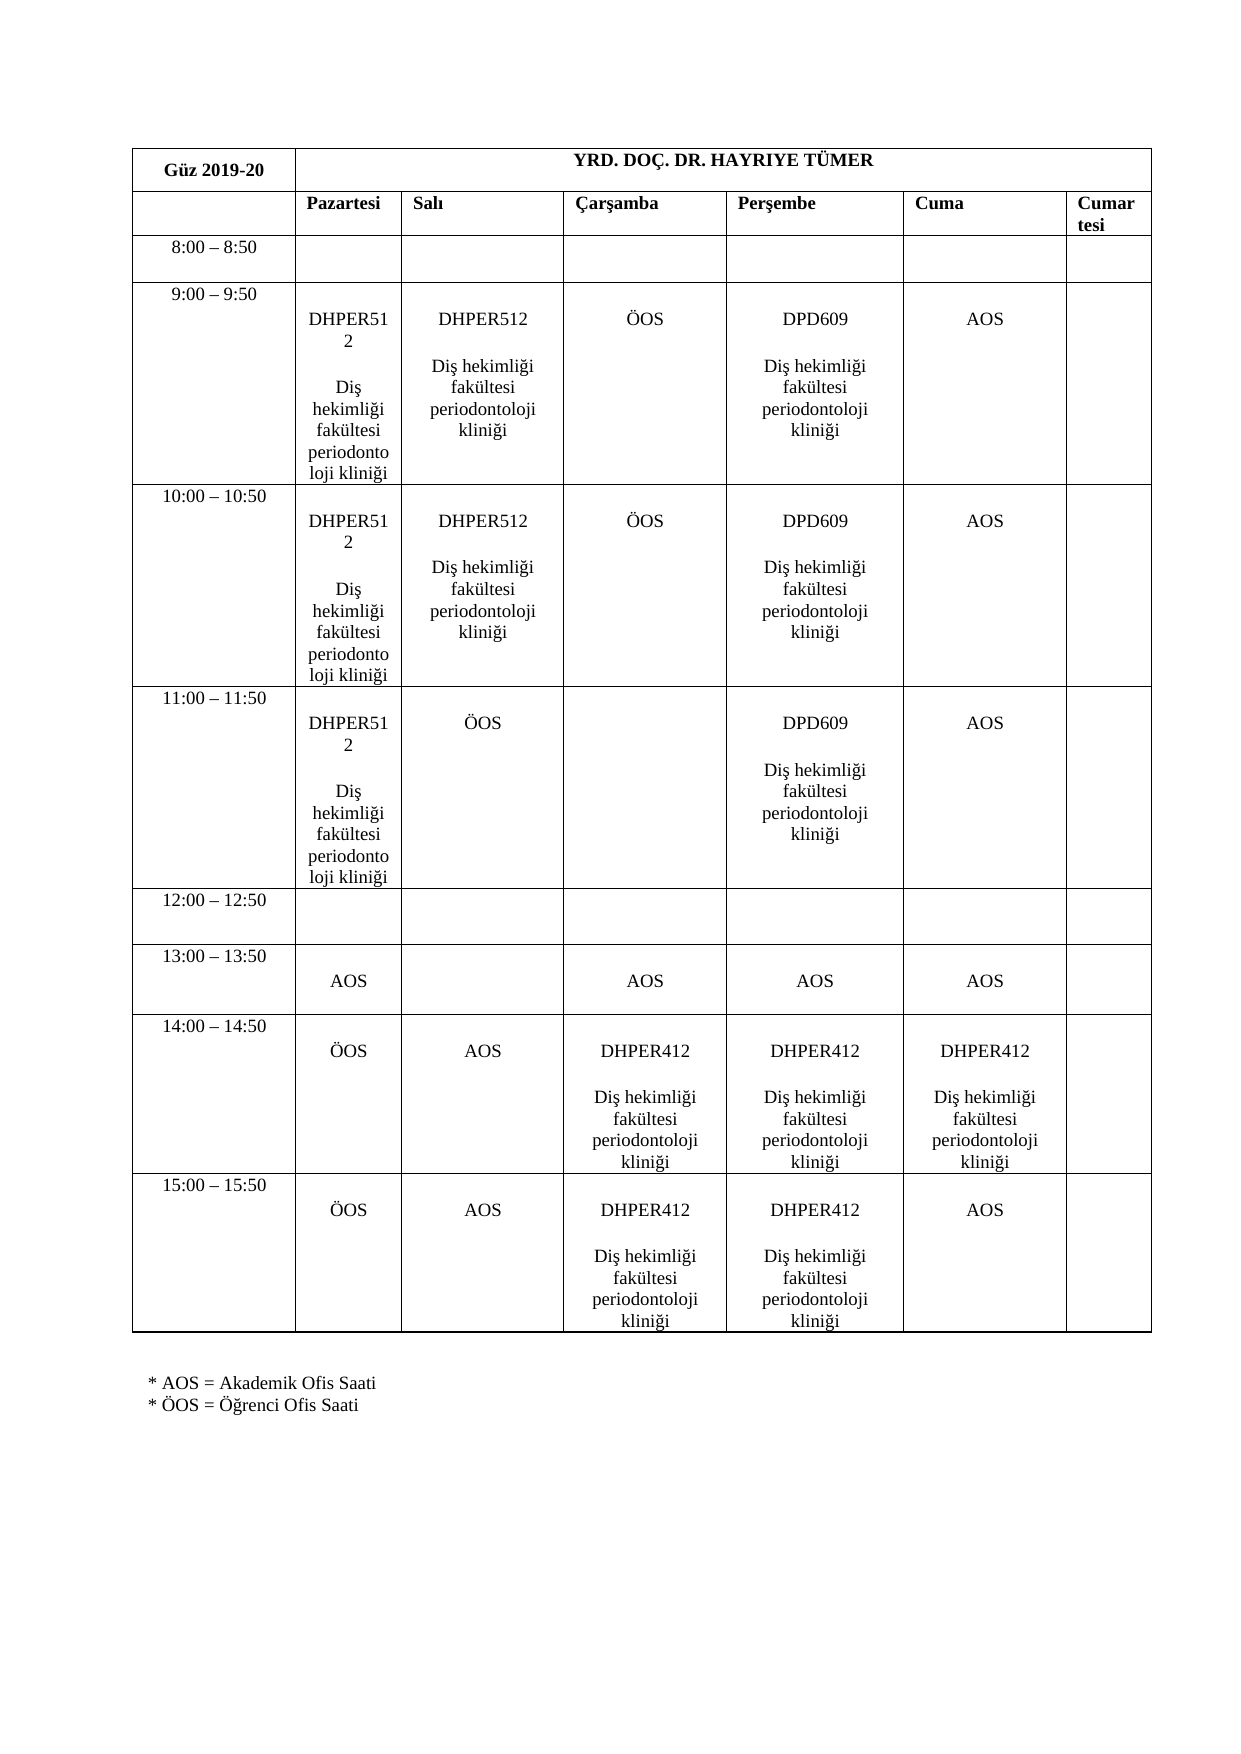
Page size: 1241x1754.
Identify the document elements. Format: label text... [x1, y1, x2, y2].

table_cell Cuma [904, 192, 1066, 235]
table_cell DPD609 Diş hekimliği fakültesi periodontoloji kliniği [727, 485, 903, 686]
table_cell DHPER412 Diş hekimliği fakültesi periodontoloji kliniği [727, 1015, 903, 1172]
table_cell [1067, 687, 1151, 888]
table_cell Salı [402, 192, 563, 235]
table_header YRD. DOÇ. DR. HAYRIYE TÜMER [296, 149, 1151, 191]
table_cell DHPER512 Diş hekimliği fakültesi periodontoloji kliniği [296, 485, 401, 686]
table_cell DPD609 Diş hekimliği fakültesi periodontoloji kliniği [727, 283, 903, 484]
text * ÖOS = Öğrenci Ofis Saati [148, 1394, 1093, 1415]
table_cell [1067, 945, 1151, 1014]
table_cell AOS [904, 945, 1066, 1014]
table_cell ÖOS [296, 1015, 401, 1172]
table_cell [904, 236, 1066, 282]
table_cell DHPER412 Diş hekimliği fakültesi periodontoloji kliniği [727, 1174, 903, 1331]
table_cell [402, 889, 563, 944]
table_cell [1067, 1015, 1151, 1172]
table_cell AOS [727, 945, 903, 1014]
table_cell Cumartesi [1067, 192, 1151, 235]
table_header Güz 2019-20 [133, 149, 295, 191]
table_cell [402, 236, 563, 282]
table_cell AOS [904, 1174, 1066, 1331]
table_cell DHPER512 Diş hekimliği fakültesi periodontoloji kliniği [296, 687, 401, 888]
table_cell AOS [904, 485, 1066, 686]
table_cell AOS [402, 1174, 563, 1331]
table_cell [727, 236, 903, 282]
table_cell DHPER512 Diş hekimliği fakültesi periodontoloji kliniği [296, 283, 401, 484]
table_cell [1067, 283, 1151, 484]
table_cell [1067, 236, 1151, 282]
table_cell AOS [564, 945, 726, 1014]
table_cell [296, 889, 401, 944]
table_cell Çarşamba [564, 192, 726, 235]
table_cell DHPER512 Diş hekimliği fakültesi periodontoloji kliniği [402, 283, 563, 484]
table_cell 8:00 – 8:50 [133, 236, 295, 282]
table_cell [1067, 1174, 1151, 1331]
table_cell DHPER512 Diş hekimliği fakültesi periodontoloji kliniği [402, 485, 563, 686]
table_cell AOS [402, 1015, 563, 1172]
table_cell 10:00 – 10:50 [133, 485, 295, 686]
table_cell AOS [296, 945, 401, 1014]
table_cell ÖOS [296, 1174, 401, 1331]
table_cell DHPER412 Diş hekimliği fakültesi periodontoloji kliniği [564, 1174, 726, 1331]
table_cell 12:00 – 12:50 [133, 889, 295, 944]
table_cell [564, 889, 726, 944]
table_cell ÖOS [402, 687, 563, 888]
table_cell [133, 192, 295, 235]
table_cell [727, 889, 903, 944]
table_cell 9:00 – 9:50 [133, 283, 295, 484]
table_cell [564, 687, 726, 888]
table_cell [904, 889, 1066, 944]
table_cell Pazartesi [296, 192, 401, 235]
table_cell DPD609 Diş hekimliği fakültesi periodontoloji kliniği [727, 687, 903, 888]
table_cell [564, 236, 726, 282]
table_cell AOS [904, 283, 1066, 484]
table_cell ÖOS [564, 485, 726, 686]
table_cell ÖOS [564, 283, 726, 484]
table_cell Perşembe [727, 192, 903, 235]
table_cell 14:00 – 14:50 [133, 1015, 295, 1172]
table_cell [1067, 485, 1151, 686]
table_cell AOS [904, 687, 1066, 888]
table_cell 13:00 – 13:50 [133, 945, 295, 1014]
table_cell DHPER412 Diş hekimliği fakültesi periodontoloji kliniği [904, 1015, 1066, 1172]
table_cell [1067, 889, 1151, 944]
table_cell 11:00 – 11:50 [133, 687, 295, 888]
table_cell [402, 945, 563, 1014]
table_cell 15:00 – 15:50 [133, 1174, 295, 1331]
text * AOS = Akademik Ofis Saati [148, 1372, 1093, 1394]
table_cell [296, 236, 401, 282]
table_cell DHPER412 Diş hekimliği fakültesi periodontoloji kliniği [564, 1015, 726, 1172]
